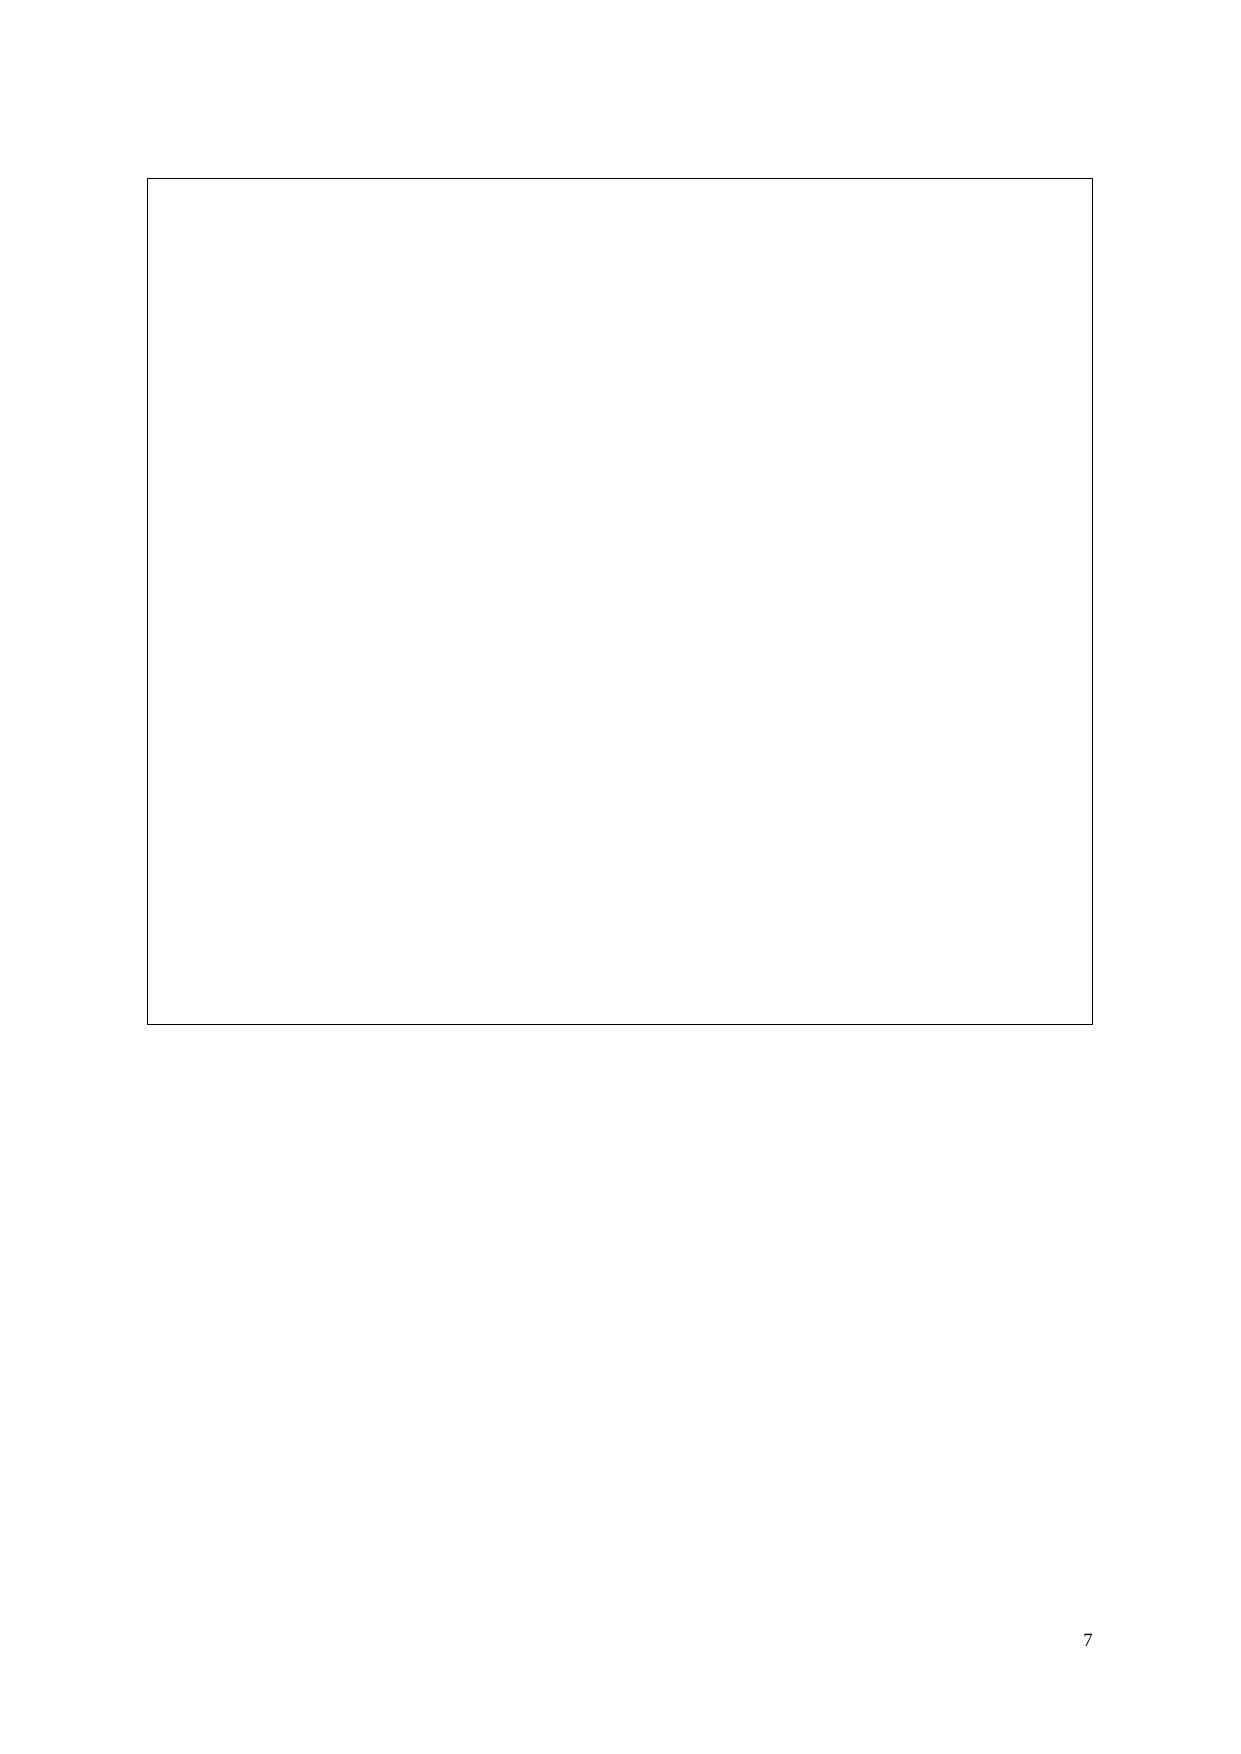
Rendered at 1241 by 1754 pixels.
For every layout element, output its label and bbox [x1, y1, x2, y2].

table_cell [148, 179, 1092, 1024]
